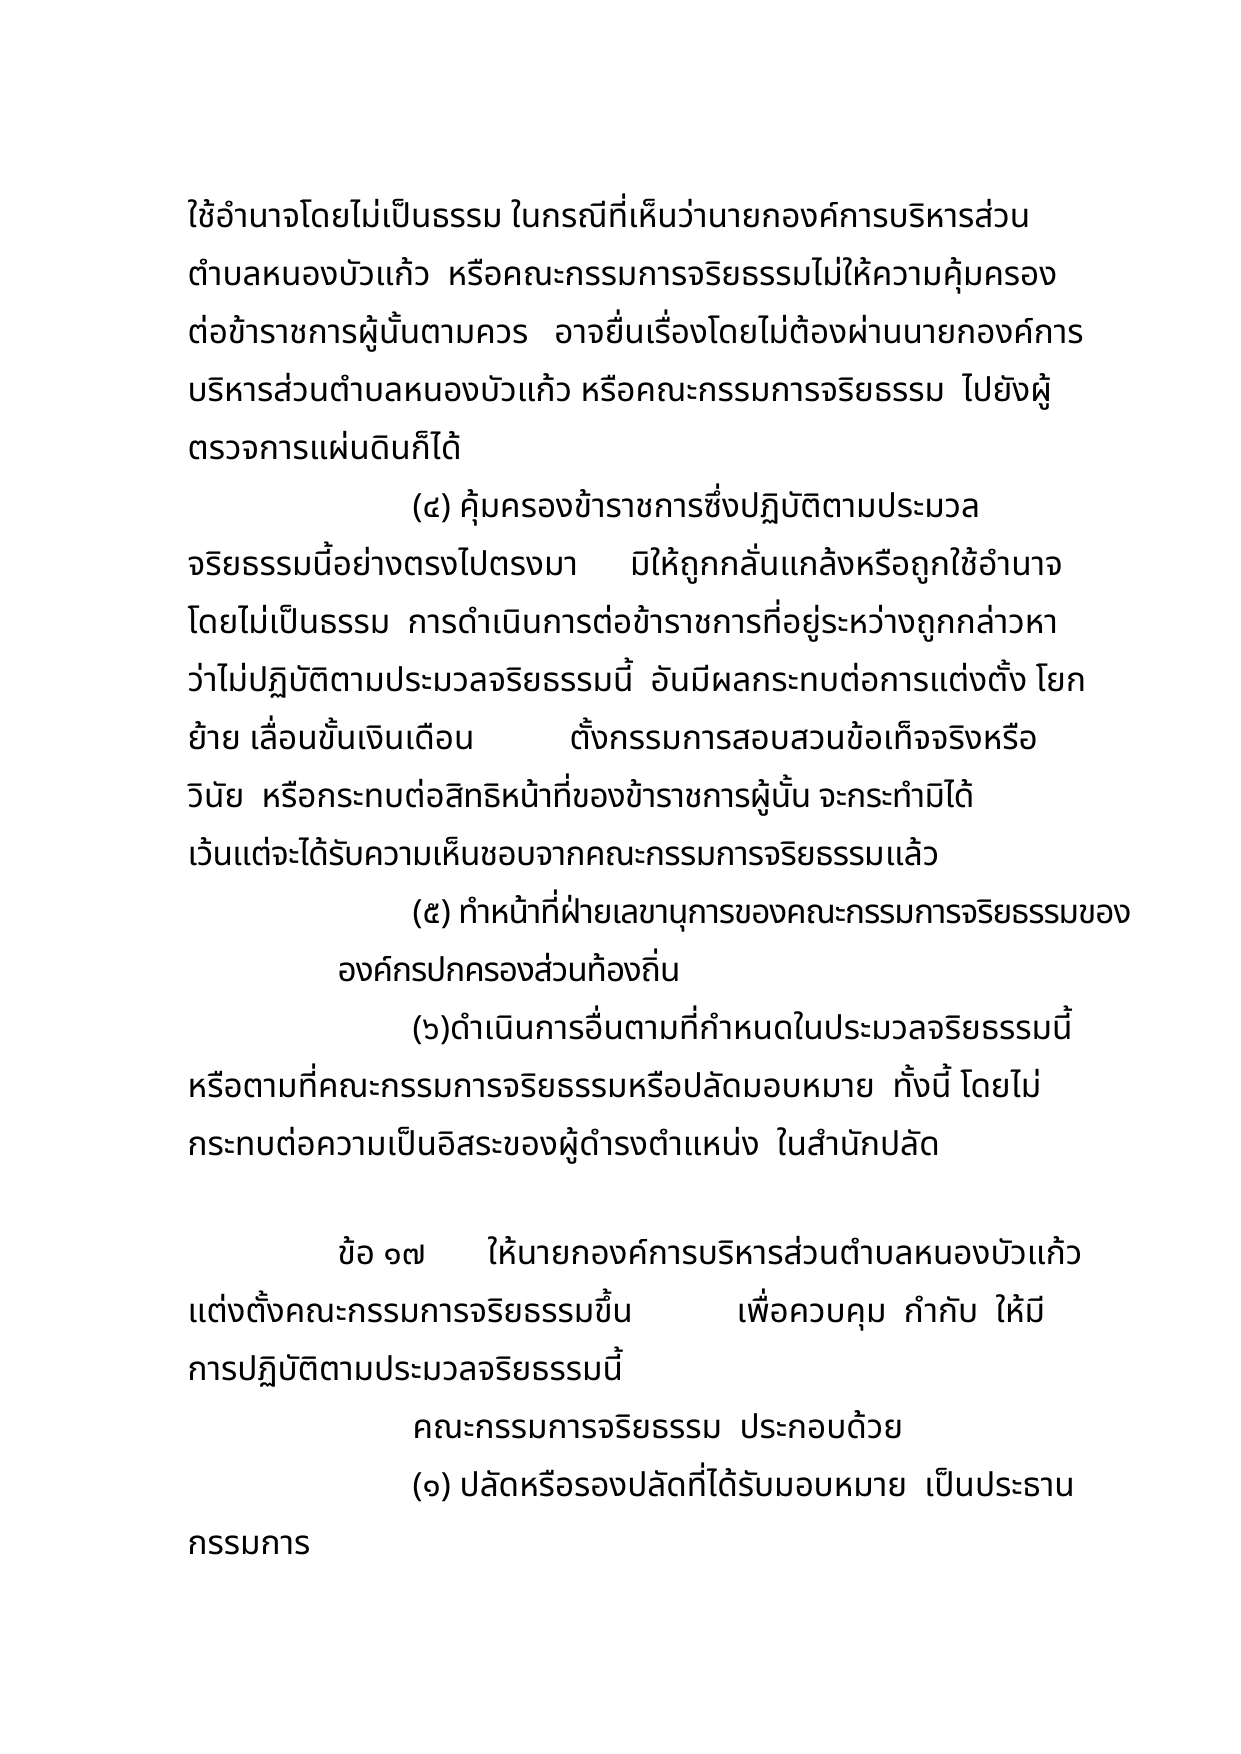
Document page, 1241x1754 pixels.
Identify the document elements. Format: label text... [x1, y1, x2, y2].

text (๔) คุ้มครองข้าราชการซึ่งปฏิบัติตามประมวลจริยธรรมนี้อย่างตรงไปตรงมา มิให้ถูกกลั่นแกล้งหรือถูกใช้อำนาจโดยไม่เป็นธรรม การดำเนินการต่อข้าราชการที่อยู่ระหว่างถูกกล่าวหาว่าไม่ปฏิบัติตามประมวลจริยธรรมนี้ อันมีผลกระทบต่อการแต่งตั้ง โยกย้าย เลื่อนขั้นเงินเดือน ตั้งกรรมการสอบสวนข้อเท็จจริงหรือวินัย หรือกระทบต่อสิทธิหน้าที่ของข้าราชการผู้นั้น จะกระทำมิได้ เว้นแต่จะได้รับความเห็นชอบจากคณะกรรมการจริยธรรมแล้ว [187, 482, 1087, 880]
text (๑) ปลัดหรือรองปลัดที่ได้รับมอบหมาย เป็นประธานกรรมการ [187, 1461, 1087, 1569]
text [187, 192, 1087, 474]
text (๖)ดำเนินการอื่นตามที่กำหนดในประมวลจริยธรรมนี้ หรือตามที่คณะกรรมการจริยธรรมหรือปลัดมอบหมาย ทั้งนี้ โดยไม่กระทบต่อความเป็นอิสระของผู้ดำรงตำแหน่ง ในสำนักปลัด [187, 1003, 1087, 1222]
text (๕) ทำหน้าที่ฝ่ายเลขานุการของคณะกรรมการจริยธรรมขององค์กรปกครองส่วนท้องถิ่น [337, 887, 1171, 996]
text คณะกรรมการจริยธรรม ประกอบด้วย [187, 1403, 1087, 1453]
text ข้อ ๑๗ ให้นายกองค์การบริหารส่วนตำบลหนองบัวแก้ว แต่งตั้งคณะกรรมการจริยธรรมขึ้น เพื่อควบคุม กำกับ ให้มีการปฏิบัติตามประมวลจริยธรรมนี้ [187, 1229, 1087, 1395]
